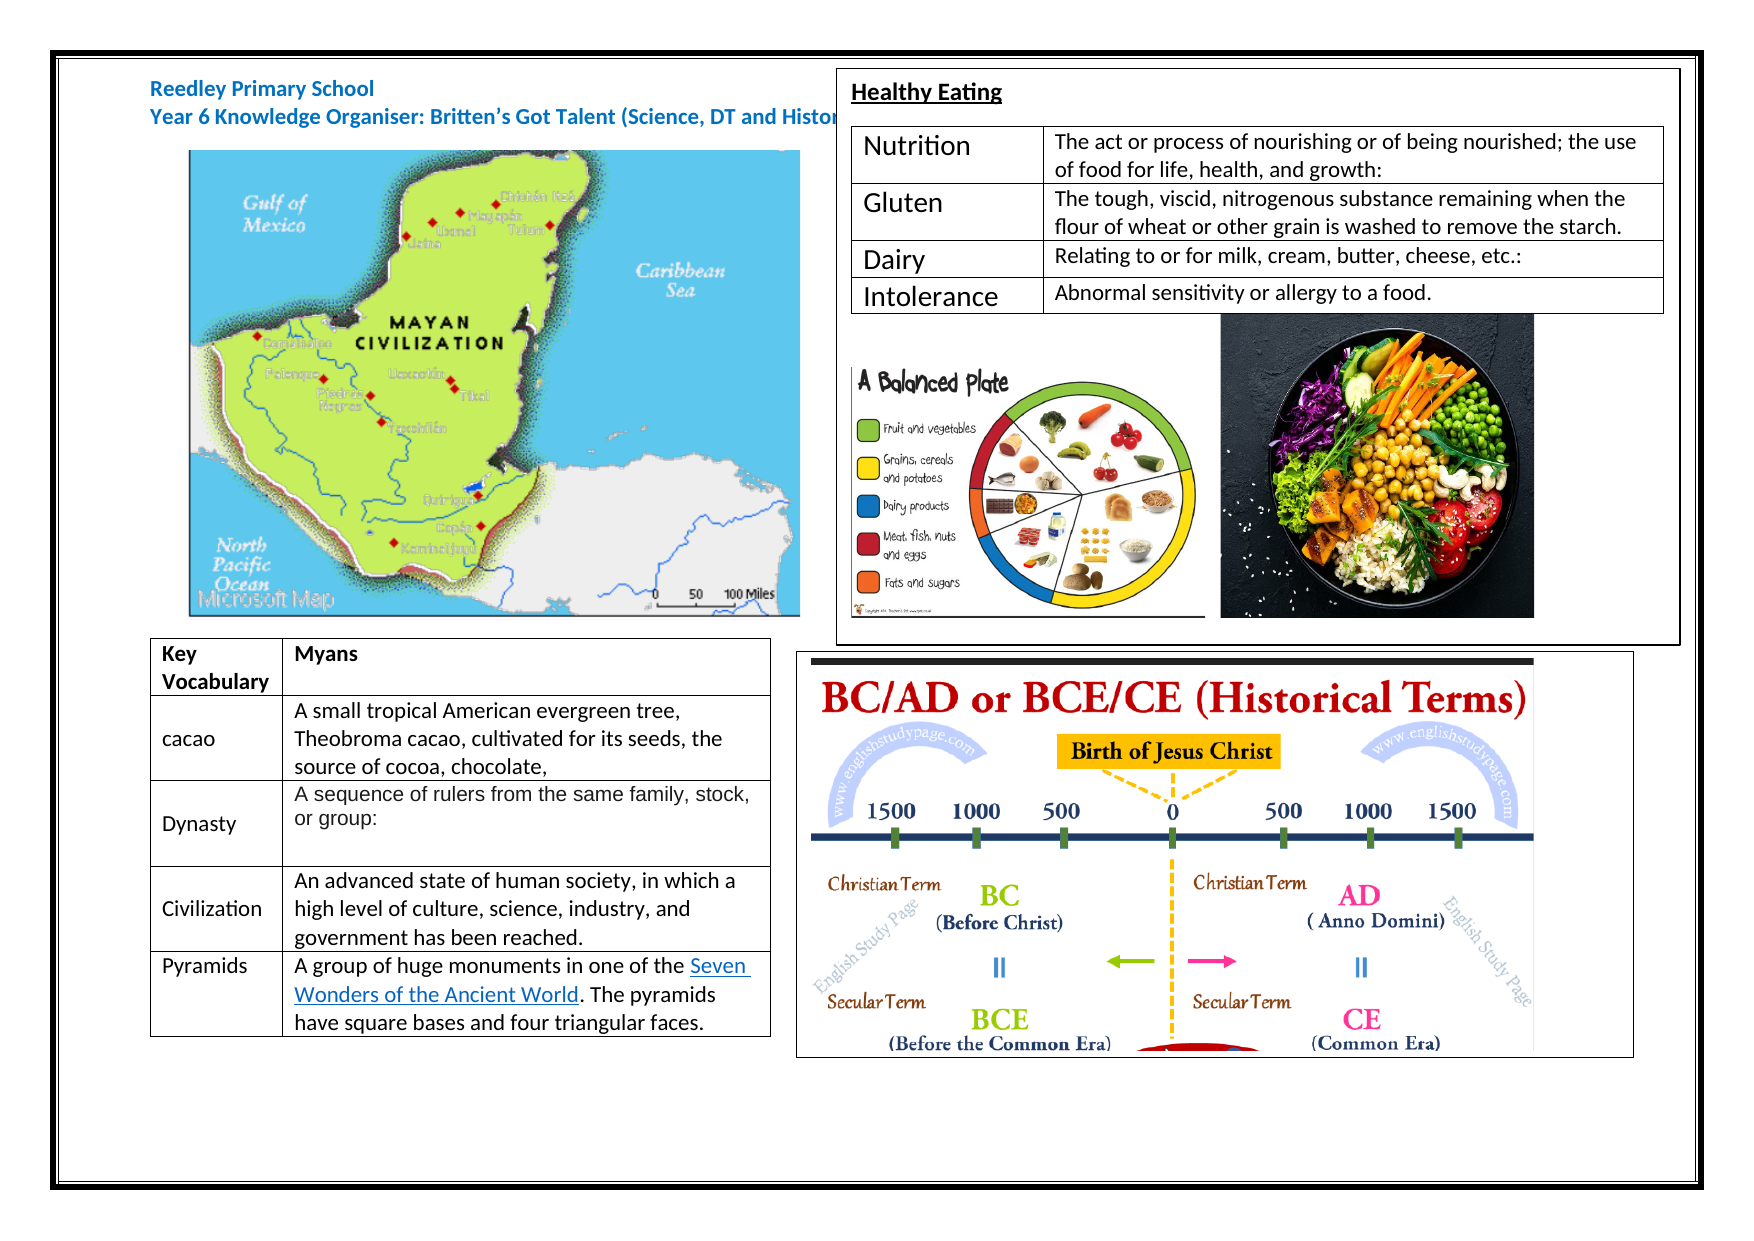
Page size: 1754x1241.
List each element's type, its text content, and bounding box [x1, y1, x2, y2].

table_cell A small tropical American evergreen tree, Theobroma cacao, cultivated for its seeds, the source of cocoa, chocolate, [283, 696, 770, 780]
table_header Myans [283, 639, 770, 695]
picture [811, 658, 1534, 1051]
table_cell A sequence of rulers from the same family, stock, or group: [283, 781, 770, 866]
table_cell Civilization [151, 867, 282, 951]
table_cell An advanced state of human society, in which a high level of culture, science, industry, and government has been reached. [283, 867, 770, 951]
table_cell cacao [151, 696, 282, 780]
table_cell Pyramids [151, 952, 282, 1036]
picture [851, 367, 1206, 618]
table_cell A group of huge monuments in one of the Seven Wonders of the Ancient World. The pyramids have square bases and four triangular faces. [283, 952, 770, 1036]
table_cell Dynasty [151, 781, 282, 866]
picture [186, 150, 800, 620]
table_header Key Vocabulary [151, 639, 282, 695]
picture [1220, 314, 1535, 618]
